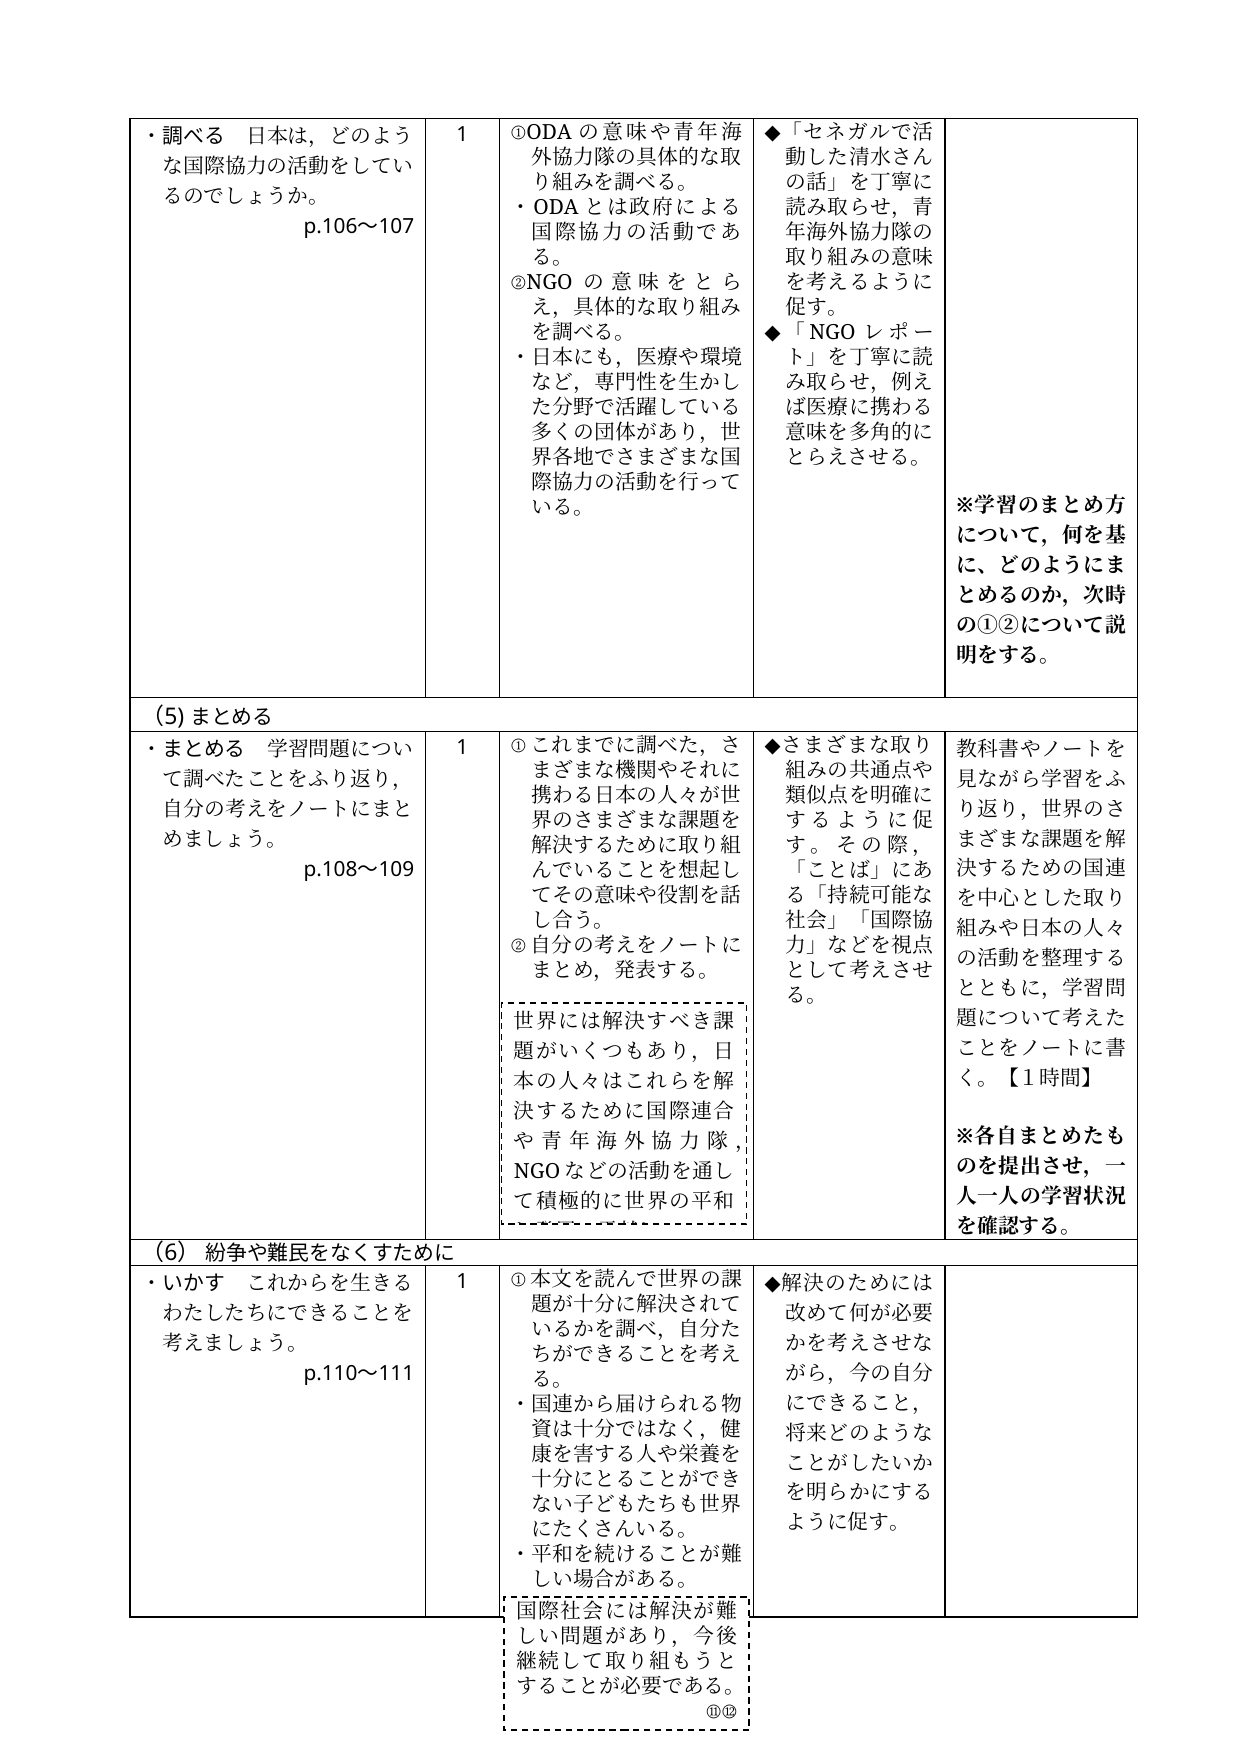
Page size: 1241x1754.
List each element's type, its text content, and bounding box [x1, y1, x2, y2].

table_cell ・まとめる 学習問題について調べたことをふり返り，自分の考えをノートにまとめましょう。 p.108～109 [131, 732, 425, 1239]
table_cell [131, 1266, 425, 1616]
table_cell （6） 紛争や難民をなくすために [131, 1240, 1137, 1265]
table_cell [946, 1266, 1137, 1616]
table_cell 教科書やノートを見ながら学習をふり返り，世界のさまざまな課題を解決するための国連を中心とした取り組みや日本の人々の活動を整理するとともに，学習問題について考えたことをノートに書く。【１時間】 ※各自まとめたものを提出させ，一人一人の学習状況を確認する。 [946, 732, 1137, 1239]
table_cell 1 [426, 119, 499, 697]
table_cell ①ODAの意味や青年海外協力隊の具体的な取り組みを調べる。 ・ODAとは政府による国際協力の活動である。 ②NGOの意味をとらえ，具体的な取り組みを調べる。 ・日本にも，医療や環境など，専門性を生かした分野で活躍している多くの団体があり，世界各地でさまざまな国際協力の活動を行っている。 [500, 119, 753, 697]
table_cell 1 [426, 732, 499, 1239]
table_cell （5) まとめる [131, 698, 1137, 731]
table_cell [500, 1266, 753, 1616]
table_cell ※学習のまとめ方について，何を基に、どのようにまとめるのか，次時の①②について説明をする。 [946, 119, 1137, 697]
table_cell 1 [426, 1266, 499, 1616]
table_cell ◆さまざまな取り組みの共通点や類似点を明確にするように促す。その際，「ことば」にある「持続可能な社会」「国際協力」などを視点として考えさせる。 [754, 732, 944, 1239]
table_cell ◆「セネガルで活動した清水さんの話」を丁寧に読み取らせ，青年海外協力隊の取り組みの意味を考えるように促す。 ◆「NGOレポート」を丁寧に読み取らせ，例えば医療に携わる意味を多角的にとらえさせる。 [754, 119, 944, 697]
table_cell ・調べる 日本は，どのような国際協力の活動をしているのでしょうか。 p.106～107 [131, 119, 425, 697]
table_cell ①これまでに調べた，さまざまな機関やそれに携わる日本の人々が世界のさまざまな課題を解決するために取り組んでいることを想起してその意味や役割を話し合う。 ②自分の考えをノートにまとめ，発表する。 [500, 732, 753, 1239]
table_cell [754, 1266, 944, 1616]
